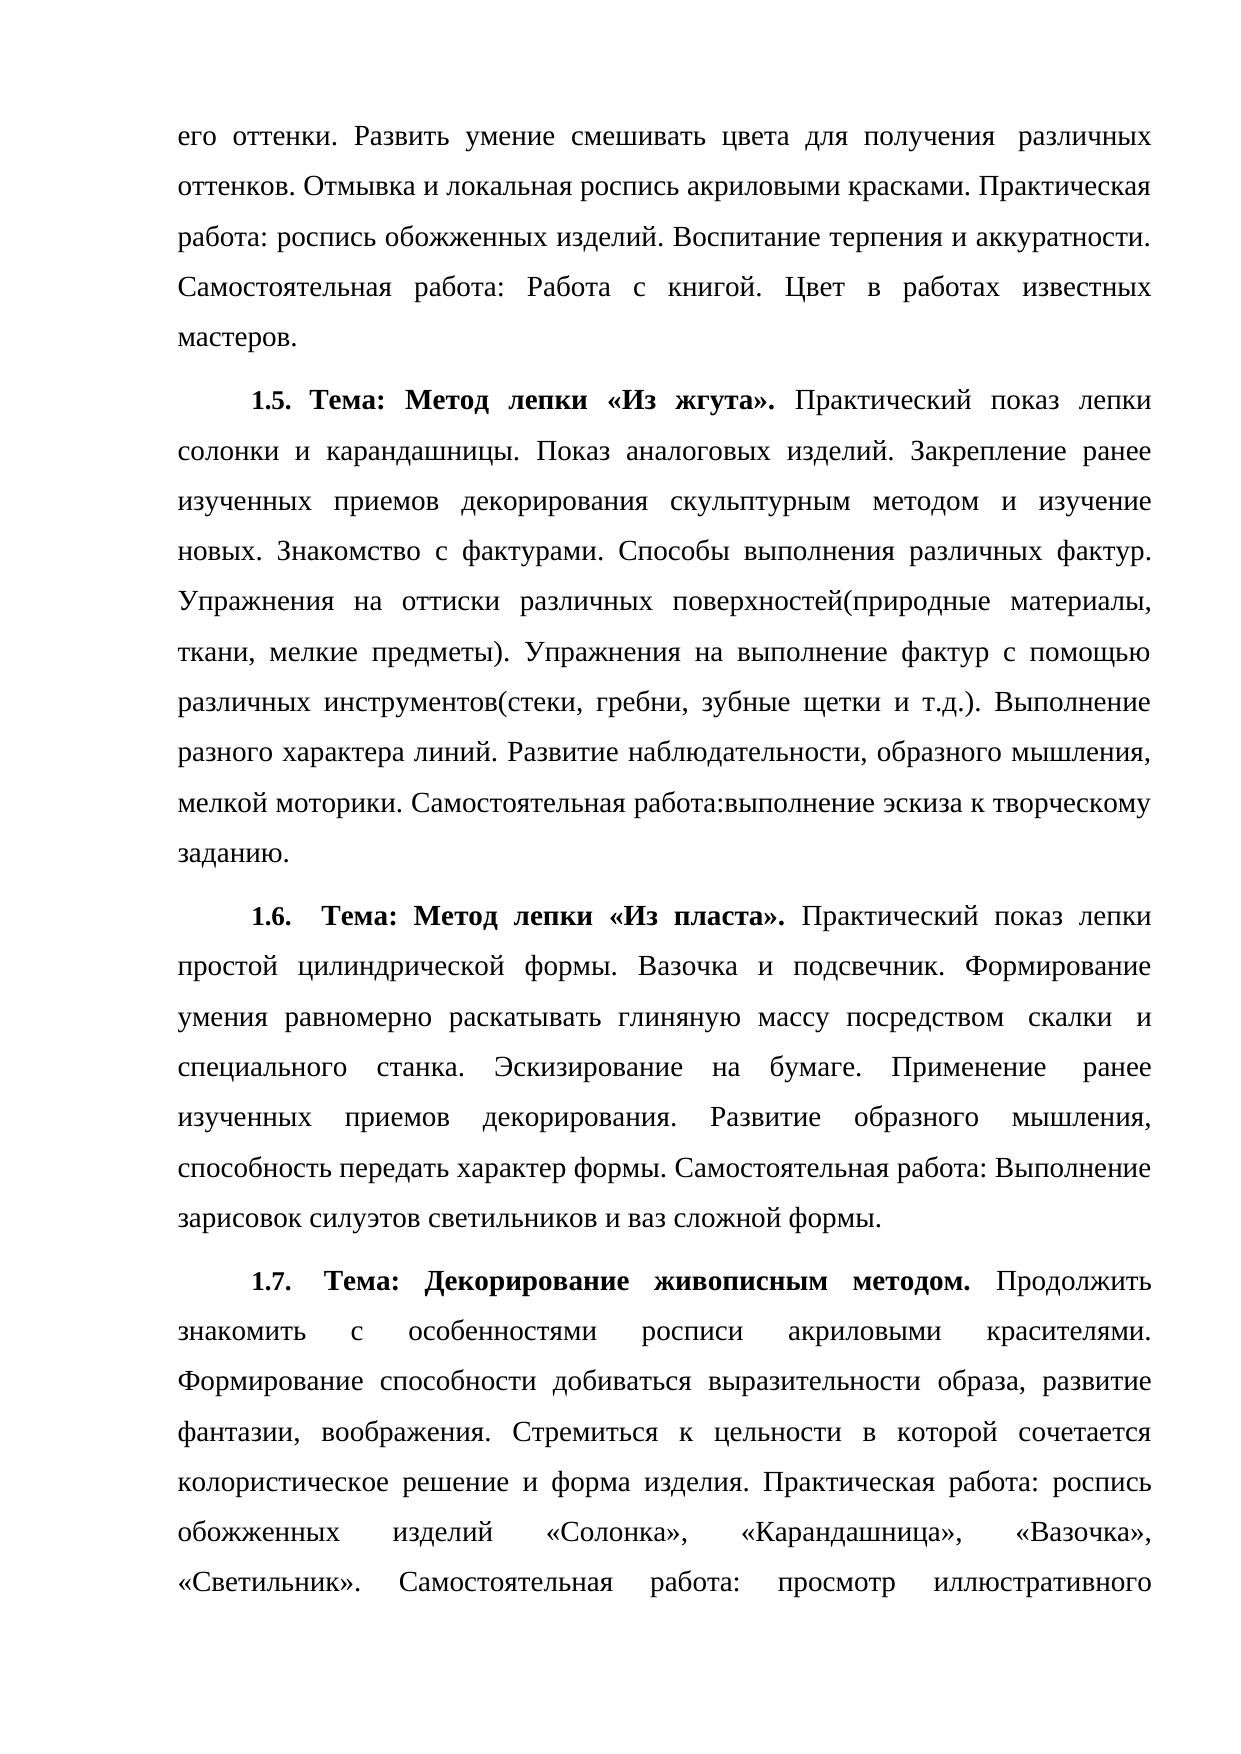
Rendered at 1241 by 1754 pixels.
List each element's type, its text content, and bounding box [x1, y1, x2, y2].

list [177, 1263, 1152, 1598]
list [177, 118, 1152, 353]
list Тема: Метод лепки «Из жгута». Практический показ лепки солонки и карандашницы. Показ аналоговых изделий. Закрепление ранее изученных приемов декорирования скульптурным методом и изучение новых. Знакомство с фактурами. Способы выполнения различных фактур. Упражнения на оттиски различных поверхностей(природные материалы, ткани, мелкие предметы). Упражнения на выполнение фактур с помощью различных инструментов(стеки, гребни, зубные щетки и т.д.). Выполнение разного характера линий. Развитие наблюдательности, образного мышления, мелкой моторики. Самостоятельная работа:выполнение эскиза к творческому заданию. [177, 382, 1152, 869]
list Тема: Метод лепки «Из пласта». Практический показ лепки простой цилиндрической формы. Вазочка и подсвечник. Формирование умения равномерно раскатывать глиняную массу посредством скалки и специального станка. Эскизирование на бумаге. Применение ранее изученных приемов декорирования. Развитие образного мышления, способность передать характер формы. Самостоятельная работа: Выполнение зарисовок силуэтов светильников и ваз сложной формы. [177, 898, 1152, 1233]
